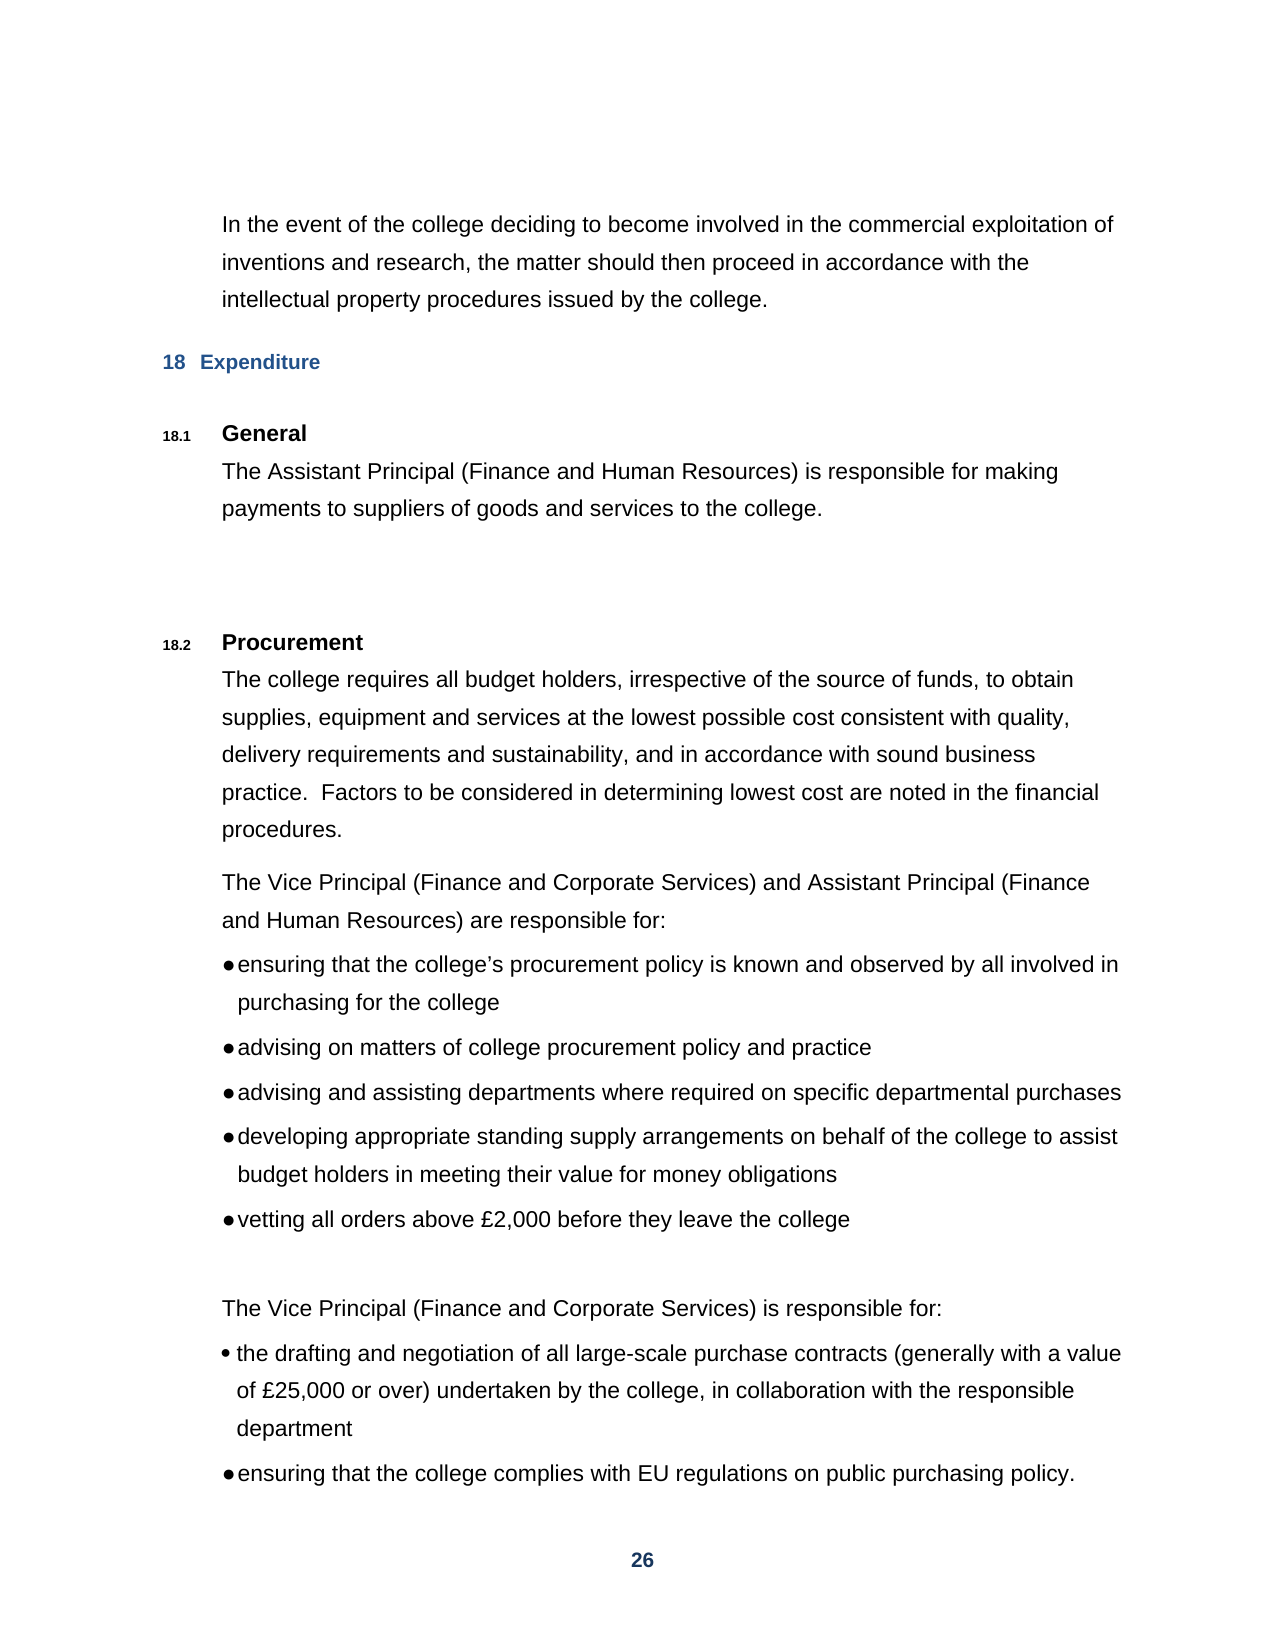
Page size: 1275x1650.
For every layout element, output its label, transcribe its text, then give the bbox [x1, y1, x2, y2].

text ● advising and assisting departments where required on specific departmental purchases [222, 1073, 1122, 1110]
text ● ensuring that the college’s procurement policy is known and observed by all involved in purchasing for the college [222, 946, 1122, 1021]
subtitle 18 Expenditure [162, 343, 1122, 381]
text ● vetting all orders above £2,000 before they leave the college [222, 1200, 1122, 1237]
text The Vice Principal (Finance and Corporate Services) is responsible for: [222, 1289, 1122, 1327]
text ● ensuring that the college complies with EU regulations on public purchasing policy. [222, 1454, 1122, 1492]
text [162, 206, 1122, 318]
text 18.1 General The Assistant Principal (Finance and Human Resources) is responsible for making payments to suppliers of goods and services to the college. [162, 414, 1122, 527]
text ● advising on matters of college procurement policy and practice [222, 1028, 1122, 1066]
list the drafting and negotiation of all large-scale purchase contracts (generally with a value of £25,000 or over) undertaken by the college, in collaboration with the responsible department [222, 1334, 1122, 1447]
text 18.2 Procurement The college requires all budget holders, irrespective of the source of funds, to obtain supplies, equipment and services at the lowest possible cost consistent with quality, delivery requirements and sustainability, and in accordance with sound business practice. Factors to be considered in determining lowest cost are noted in the financial procedures. [162, 623, 1122, 848]
text The Vice Principal (Finance and Corporate Services) and Assistant Principal (Finance and Human Resources) are responsible for: [222, 863, 1122, 938]
text ● developing appropriate standing supply arrangements on behalf of the college to assist budget holders in meeting their value for money obligations [222, 1118, 1122, 1193]
